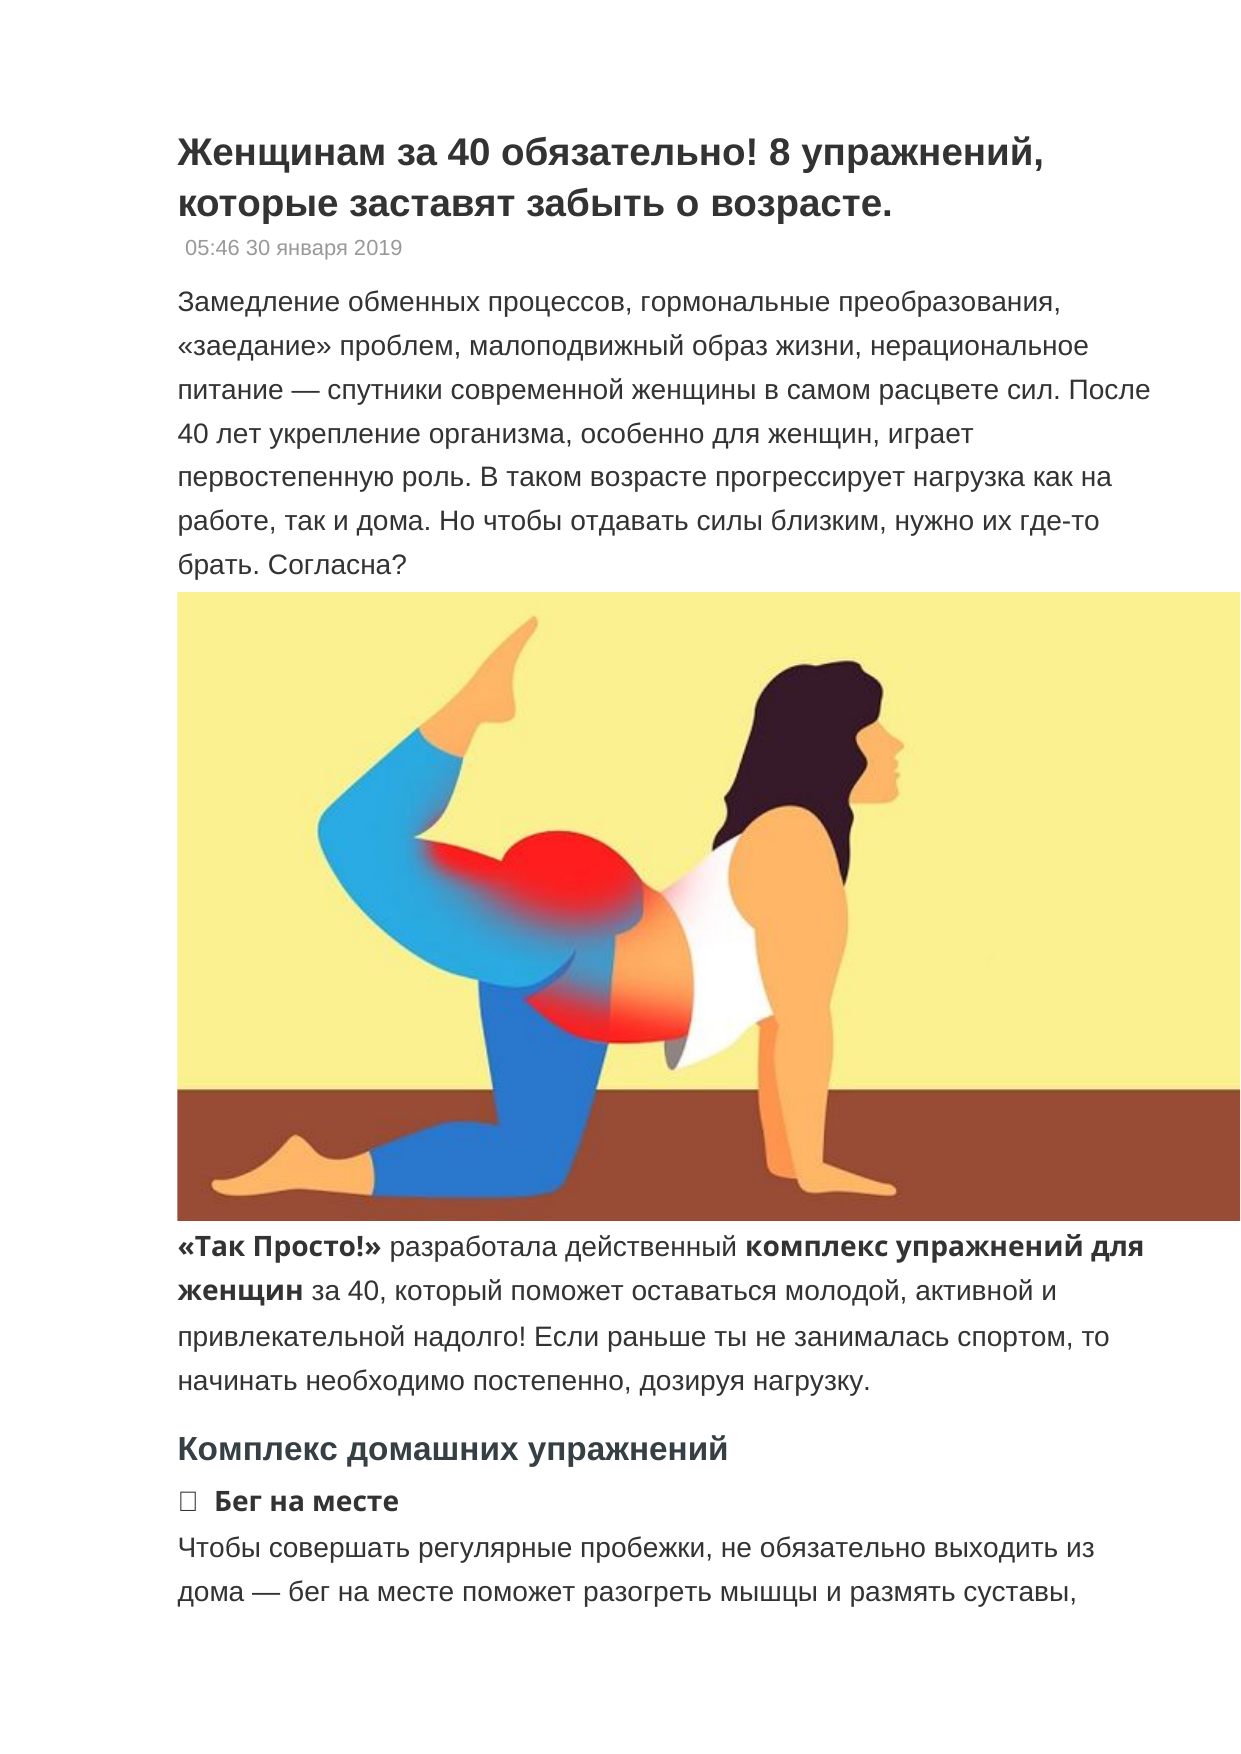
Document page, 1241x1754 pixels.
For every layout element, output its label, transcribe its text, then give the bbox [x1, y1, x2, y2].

text ﻿ 05:46 30 января 2019 [185, 229, 1152, 262]
text Комплекс домашних упражнений [177, 1413, 1152, 1467]
text Замедление обменных процессов, гормональные преобразования, «заедание» проблем, малоподвижный образ жизни, нерациональное питание — спутники современной женщины в самом расцвете сил. После 40 лет укрепление организма, особенно для женщин, играет первостепенную роль. В таком возрасте прогрессирует нагрузка как на работе, так и дома. Но чтобы отдавать силы близким, нужно их где-то брать. Согласна? [177, 273, 1152, 581]
text «Так Просто!» разработала действенный комплекс упражнений для женщин за 40, который поможет оставаться молодой, активной и привлекательной надолго! Если раньше ты не занималась спортом, то начинать необходимо постепенно, дозируя нагрузку. [177, 1221, 1152, 1396]
picture [177, 592, 1241, 1221]
text Женщинам за 40 обязательно! 8 упражнений, которые заставят забыть о возрасте. [177, 123, 1152, 224]
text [177, 1476, 1152, 1607]
